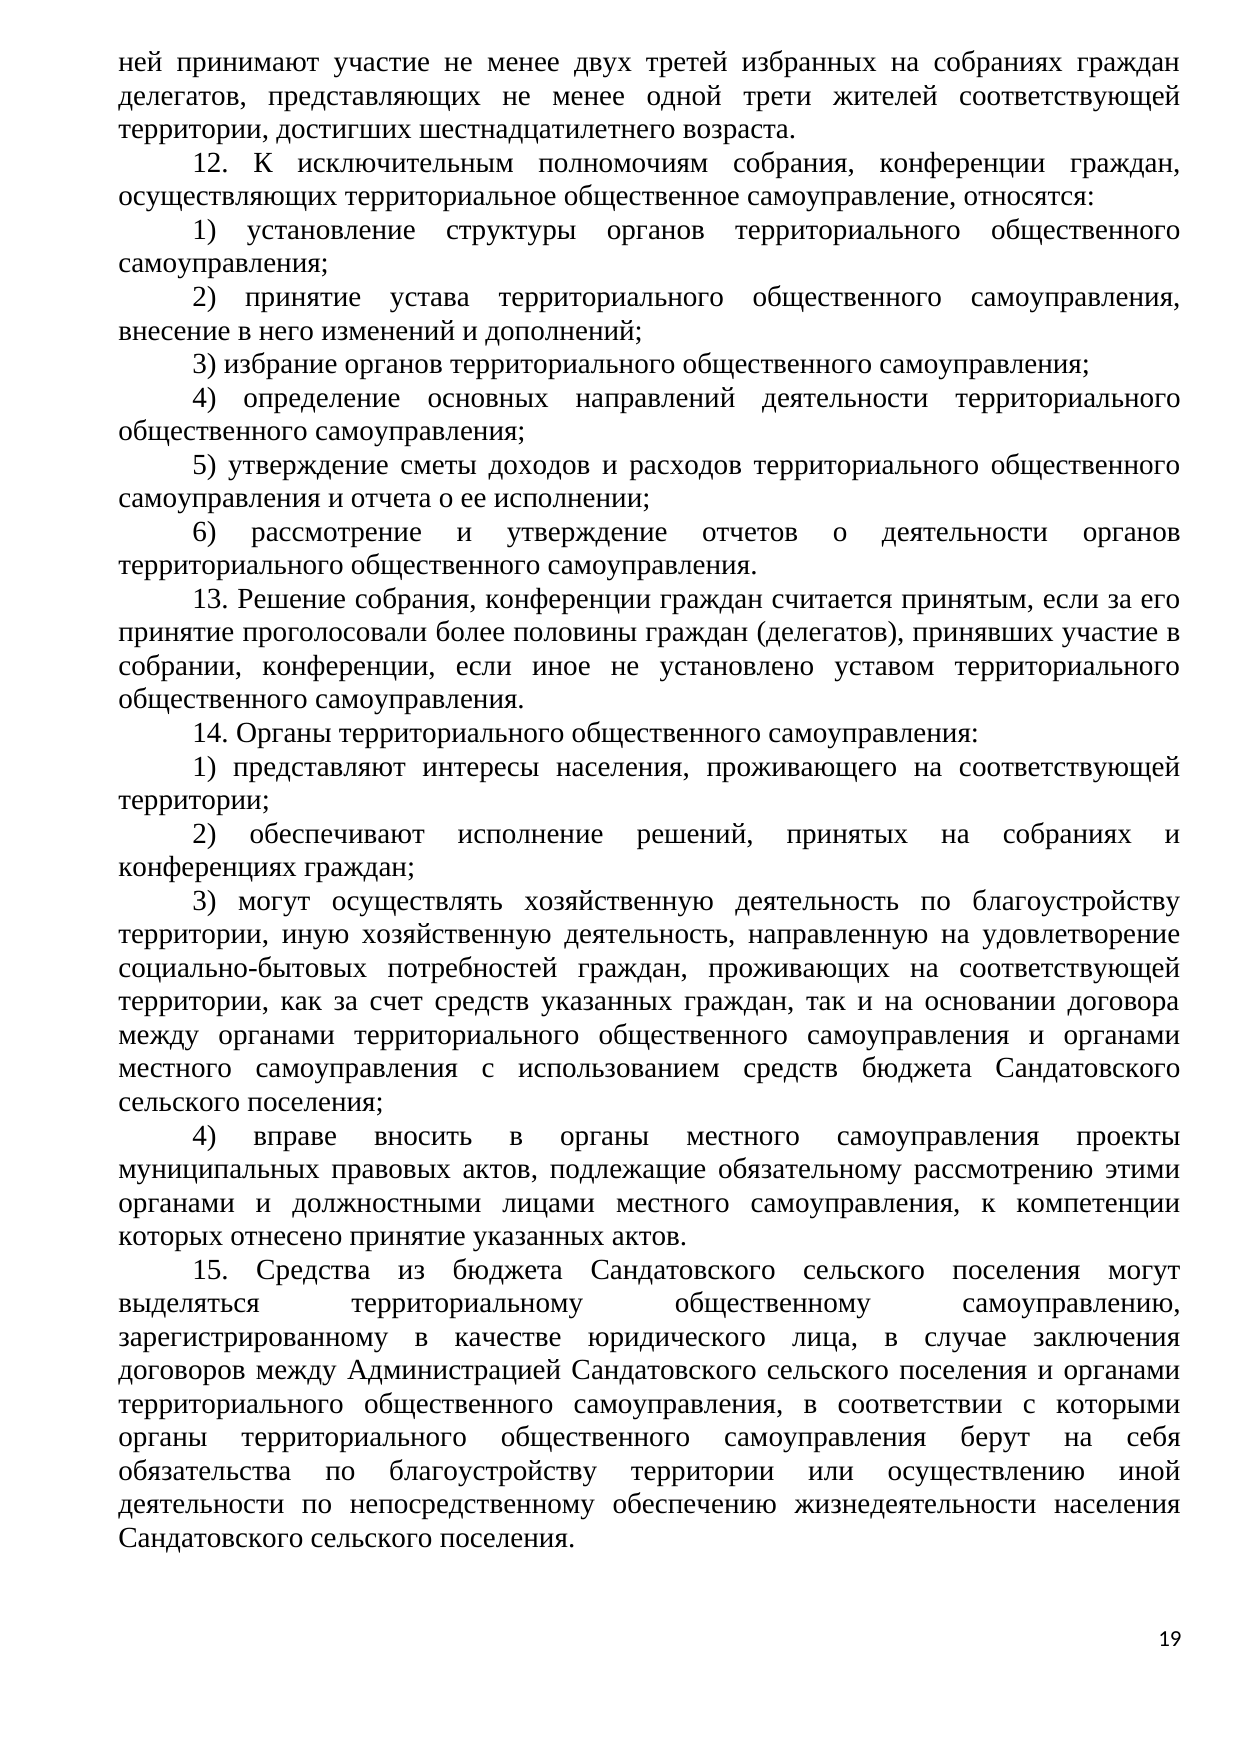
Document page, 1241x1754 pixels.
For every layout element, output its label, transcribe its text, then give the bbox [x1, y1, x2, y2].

text 14. Органы территориального общественного самоуправления: [118, 715, 1181, 749]
text 12. К исключительным полномочиям собрания, конференции граждан, осуществляющих территориальное общественное самоуправление, относятся: [118, 145, 1181, 212]
text 2) обеспечивают исполнение решений, принятых на собраниях и конференциях граждан; [118, 816, 1181, 883]
text 2) принятие устава территориального общественного самоуправления, внесение в него изменений и дополнений; [118, 279, 1181, 346]
text 4) определение основных направлений деятельности территориального общественного самоуправления; [118, 380, 1181, 447]
text 1) представляют интересы населения, проживающего на соответствующей территории; [118, 749, 1181, 816]
text 5) утверждение сметы доходов и расходов территориального общественного самоуправления и отчета о ее исполнении; [118, 447, 1181, 514]
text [118, 44, 1181, 145]
text 15. Средства из бюджета Сандатовского сельского поселения могут выделяться территориальному общественному самоуправлению, зарегистрированному в качестве юридического лица, в случае заключения договоров между Администрацией Сандатовского сельского поселения и органами территориального общественного самоуправления, в соответствии с которыми органы территориального общественного самоуправления берут на себя обязательства по благоустройству территории или осуществлению иной деятельности по непосредственному обеспечению жизнедеятельности населения Сандатовского сельского поселения. [118, 1252, 1181, 1554]
text 1) установление структуры органов территориального общественного самоуправления; [118, 212, 1181, 279]
text 3) могут осуществлять хозяйственную деятельность по благоустройству территории, иную хозяйственную деятельность, направленную на удовлетворение социально-бытовых потребностей граждан, проживающих на соответствующей территории, как за счет средств указанных граждан, так и на основании договора между органами территориального общественного самоуправления и органами местного самоуправления с использованием средств бюджета Сандатовского сельского поселения; [118, 883, 1181, 1118]
text 13. Решение собрания, конференции граждан считается принятым, если за его принятие проголосовали более половины граждан (делегатов), принявших участие в собрании, конференции, если иное не установлено уставом территориального общественного самоуправления. [118, 581, 1181, 715]
text 3) избрание органов территориального общественного самоуправления; [118, 346, 1181, 380]
text 4) вправе вносить в органы местного самоуправления проекты муниципальных правовых актов, подлежащие обязательному рассмотрению этими органами и должностными лицами местного самоуправления, к компетенции которых отнесено принятие указанных актов. [118, 1118, 1181, 1252]
text 6) рассмотрение и утверждение отчетов о деятельности органов территориального общественного самоуправления. [118, 514, 1181, 581]
